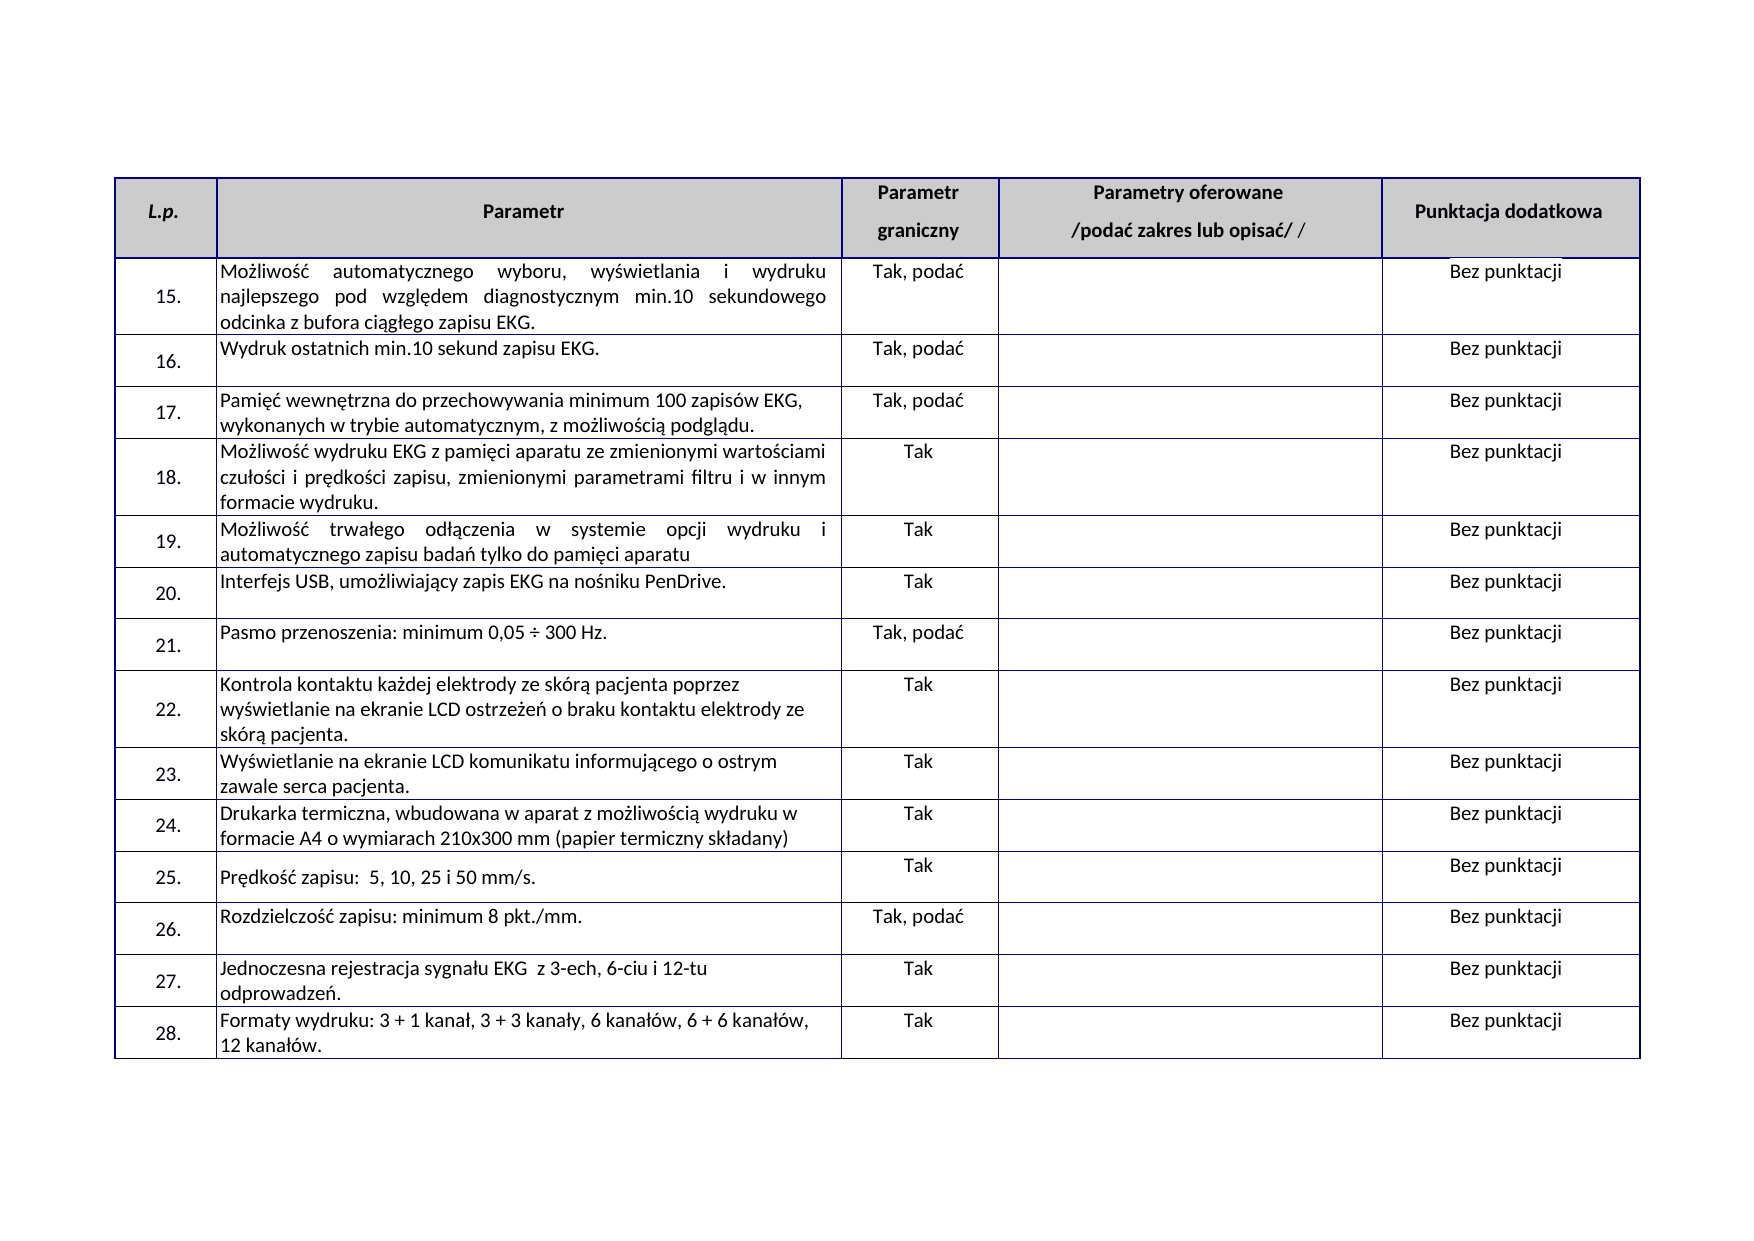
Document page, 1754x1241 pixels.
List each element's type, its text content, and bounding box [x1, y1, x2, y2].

table_header Parametr graniczny [843, 179, 998, 257]
table_cell Bez punktacji [1383, 903, 1639, 954]
table_cell [116, 619, 216, 670]
table_cell [116, 671, 216, 747]
table_cell Tak [842, 568, 998, 618]
table_cell Kontrola kontaktu każdej elektrody ze skórą pacjenta poprzez wyświetlanie na ekranie LCD ostrzeżeń o braku kontaktu elektrody ze skórą pacjenta. [217, 671, 841, 747]
table_cell Wydruk ostatnich min.10 sekund zapisu EKG. [217, 335, 841, 386]
table_header L.p. [116, 179, 216, 257]
table_cell [999, 1007, 1382, 1058]
table_cell [999, 748, 1382, 799]
table_cell Bez punktacji [1383, 516, 1639, 567]
table_cell [116, 259, 216, 334]
table_cell Tak, podać [842, 619, 998, 670]
table_cell Bez punktacji [1383, 1007, 1639, 1058]
table_cell Bez punktacji [1383, 671, 1639, 747]
table_cell [999, 671, 1382, 747]
table_cell Jednoczesna rejestracja sygnału EKG z 3-ech, 6-ciu i 12-tu odprowadzeń. [217, 955, 841, 1006]
table_cell Bez punktacji [1383, 568, 1639, 618]
table_header Punktacja dodatkowa [1383, 179, 1639, 257]
table_cell Tak [842, 955, 998, 1006]
table_cell Pamięć wewnętrzna do przechowywania minimum 100 zapisów EKG, wykonanych w trybie automatycznym, z możliwością podglądu. [217, 387, 841, 438]
table_cell [999, 568, 1382, 618]
table_header Parametry oferowane /podać zakres lub opisać/ / [1000, 179, 1381, 257]
table_cell Tak [842, 852, 998, 902]
table_cell Bez punktacji [1383, 387, 1639, 438]
table_cell Tak [842, 1007, 998, 1058]
table_cell Bez punktacji [1383, 955, 1639, 1006]
table_cell Bez punktacji [1383, 439, 1639, 515]
table_cell [116, 387, 216, 438]
table_cell [999, 335, 1382, 386]
table_cell Tak [842, 671, 998, 747]
table_cell Tak [842, 516, 998, 567]
table_cell [116, 335, 216, 386]
table_cell [116, 748, 216, 799]
table_cell [116, 800, 216, 851]
table_cell Tak [842, 800, 998, 851]
table_cell [999, 259, 1382, 334]
table_cell [999, 516, 1382, 567]
table_cell Tak, podać [842, 259, 998, 334]
table_header Parametr [218, 179, 841, 257]
table_cell Bez punktacji [1383, 259, 1639, 334]
table_cell Tak, podać [842, 903, 998, 954]
table_cell Możliwość trwałego odłączenia w systemie opcji wydruku i automatycznego zapisu badań tylko do pamięci aparatu [217, 516, 841, 567]
table_cell Drukarka termiczna, wbudowana w aparat z możliwością wydruku w formacie A4 o wymiarach 210x300 mm (papier termiczny składany) [217, 800, 841, 851]
table_cell Bez punktacji [1383, 852, 1639, 902]
table_cell [999, 955, 1382, 1006]
table_cell Możliwość automatycznego wyboru, wyświetlania i wydruku najlepszego pod względem diagnostycznym min.10 sekundowego odcinka z bufora ciągłego zapisu EKG. [217, 259, 841, 334]
table_cell Bez punktacji [1383, 748, 1639, 799]
table_cell Możliwość wydruku EKG z pamięci aparatu ze zmienionymi wartościami czułości i prędkości zapisu, zmienionymi parametrami filtru i w innym formacie wydruku. [217, 439, 841, 515]
table_cell [999, 903, 1382, 954]
table_cell [116, 516, 216, 567]
table_cell Rozdzielczość zapisu: minimum 8 pkt./mm. [217, 903, 841, 954]
table_cell [999, 439, 1382, 515]
table_cell [999, 800, 1382, 851]
table_cell Bez punktacji [1383, 619, 1639, 670]
table_cell Interfejs USB, umożliwiający zapis EKG na nośniku PenDrive. [217, 568, 841, 618]
table_cell [116, 903, 216, 954]
table_cell Bez punktacji [1383, 335, 1639, 386]
table_cell Tak, podać [842, 335, 998, 386]
table_cell Bez punktacji [1383, 800, 1639, 851]
table_cell [116, 852, 216, 902]
table_cell [999, 619, 1382, 670]
table_cell Tak [842, 748, 998, 799]
table_cell [116, 1007, 216, 1058]
table_cell Prędkość zapisu: 5, 10, 25 i 50 mm/s. [217, 852, 841, 902]
table_cell Tak [842, 439, 998, 515]
table_cell [999, 387, 1382, 438]
table_cell Tak, podać [842, 387, 998, 438]
table_cell [116, 439, 216, 515]
table_cell Formaty wydruku: 3 + 1 kanał, 3 + 3 kanały, 6 kanałów, 6 + 6 kanałów, 12 kanałów. [217, 1007, 841, 1058]
table_cell [116, 568, 216, 618]
table_cell Pasmo przenoszenia: minimum 0,05 ÷ 300 Hz. [217, 619, 841, 670]
table_cell [999, 852, 1382, 902]
table_cell Wyświetlanie na ekranie LCD komunikatu informującego o ostrym zawale serca pacjenta. [217, 748, 841, 799]
table_cell [116, 955, 216, 1006]
